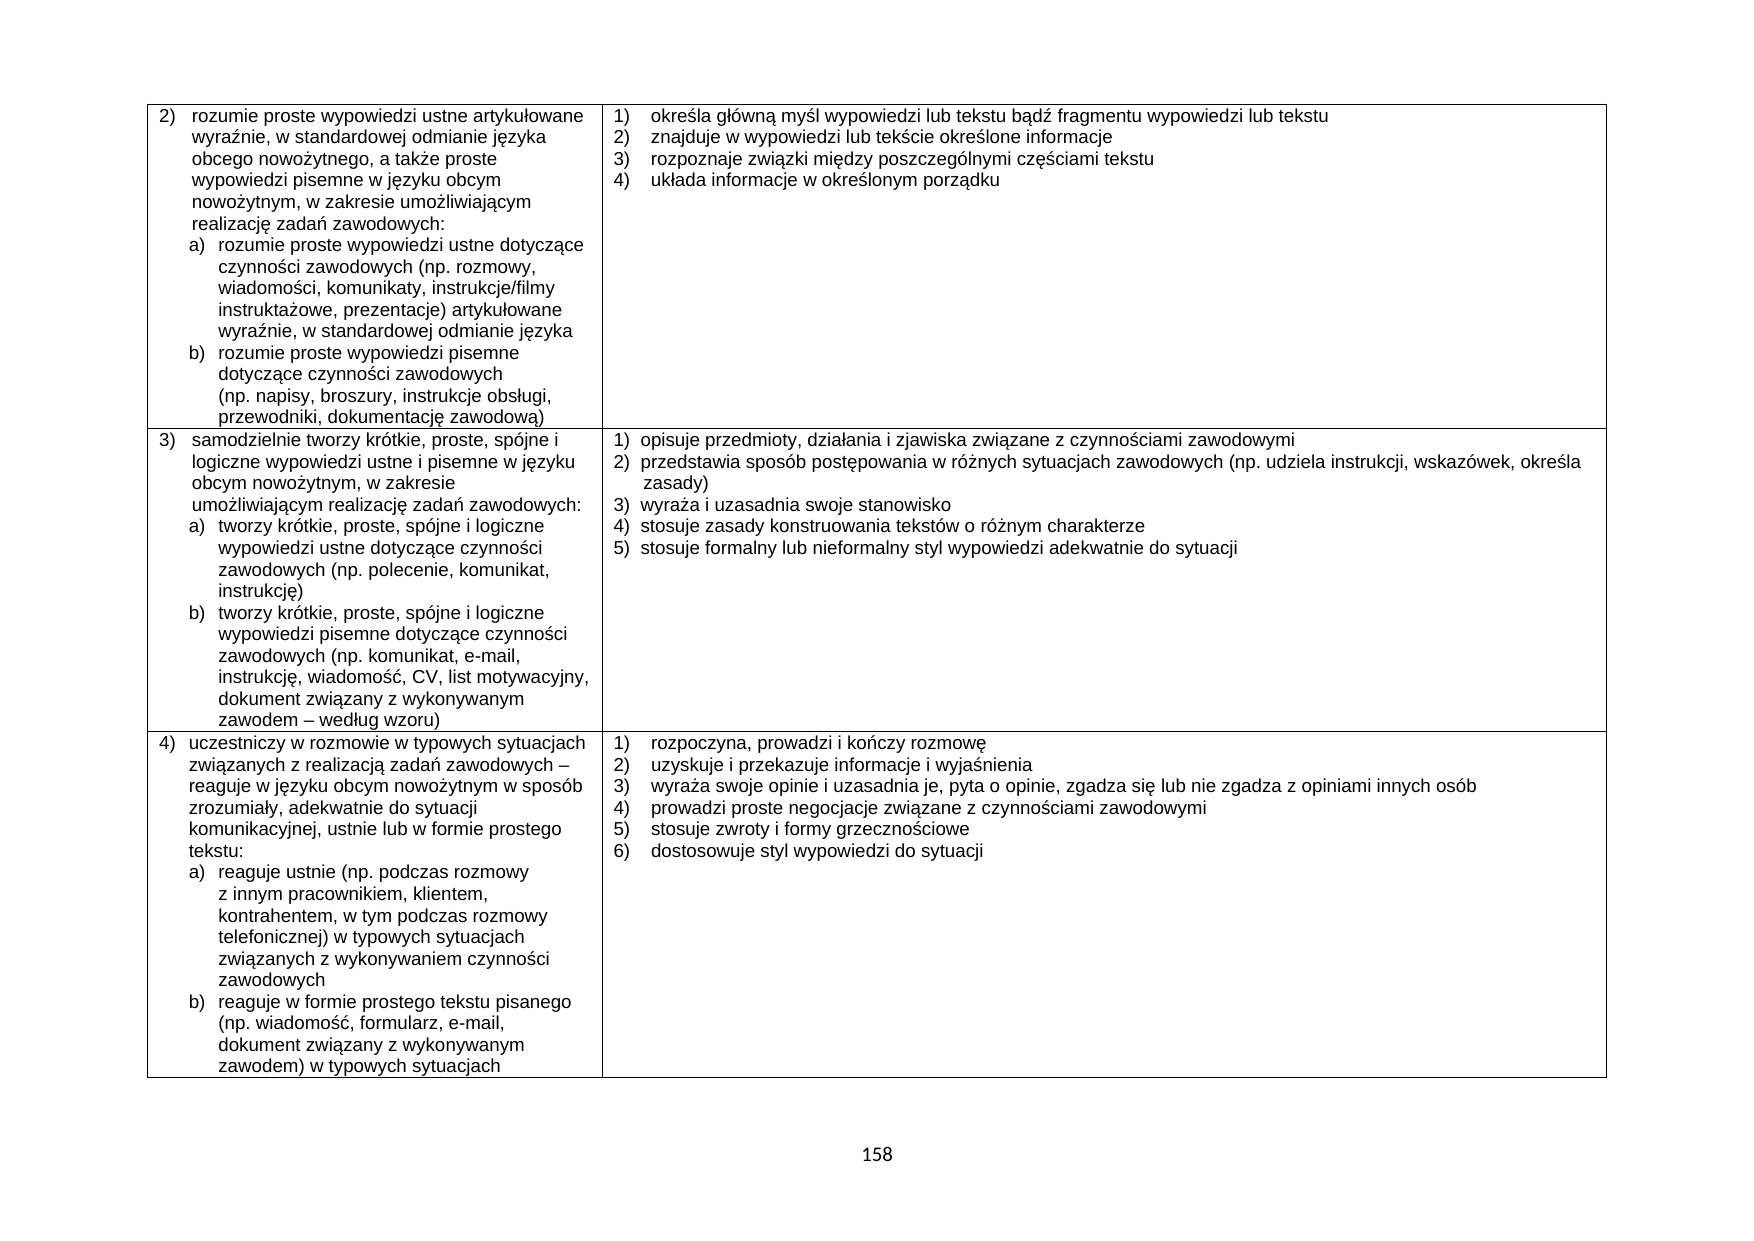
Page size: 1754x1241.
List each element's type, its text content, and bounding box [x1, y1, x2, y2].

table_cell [603, 732, 1606, 1077]
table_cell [148, 732, 602, 1077]
table_cell 1) opisuje przedmioty, działania i zjawiska związane z czynnościami zawodowymi 2) przedstawia sposób postępowania w różnych sytuacjach zawodowych (np. udziela instrukcji, wskazówek, określa zasady) 3) wyraża i uzasadnia swoje stanowisko 4) stosuje zasady konstruowania tekstów o różnym charakterze 5) stosuje formalny lub nieformalny styl wypowiedzi adekwatnie do sytuacji [603, 429, 1606, 731]
table_cell samodzielnie tworzy krótkie, proste, spójne i logiczne wypowiedzi ustne i pisemne w języku obcym nowożytnym, w zakresie umożliwiającym realizację zadań zawodowych: tworzy krótkie, proste, spójne i logiczne wypowiedzi ustne dotyczące czynności zawodowych (np. polecenie, komunikat, instrukcję) tworzy krótkie, proste, spójne i logiczne wypowiedzi pisemne dotyczące czynności zawodowych (np. komunikat, e-mail, instrukcję, wiadomość, CV, list motywacyjny, dokument związany z wykonywanym zawodem – według wzoru) [148, 429, 602, 731]
table_cell 1) określa główną myśl wypowiedzi lub tekstu bądź fragmentu wypowiedzi lub tekstu 2) znajduje w wypowiedzi lub tekście określone informacje 3) rozpoznaje związki między poszczególnymi częściami tekstu 4) układa informacje w określonym porządku [603, 105, 1606, 428]
table_cell rozumie proste wypowiedzi ustne artykułowane wyraźnie, w standardowej odmianie języka obcego nowożytnego, a także proste wypowiedzi pisemne w języku obcym nowożytnym, w zakresie umożliwiającym realizację zadań zawodowych: rozumie proste wypowiedzi ustne dotyczące czynności zawodowych (np. rozmowy, wiadomości, komunikaty, instrukcje/filmy instruktażowe, prezentacje) artykułowane wyraźnie, w standardowej odmianie języka rozumie proste wypowiedzi pisemne dotyczące czynności zawodowych (np. napisy, broszury, instrukcje obsługi, przewodniki, dokumentację zawodową) [148, 105, 602, 428]
